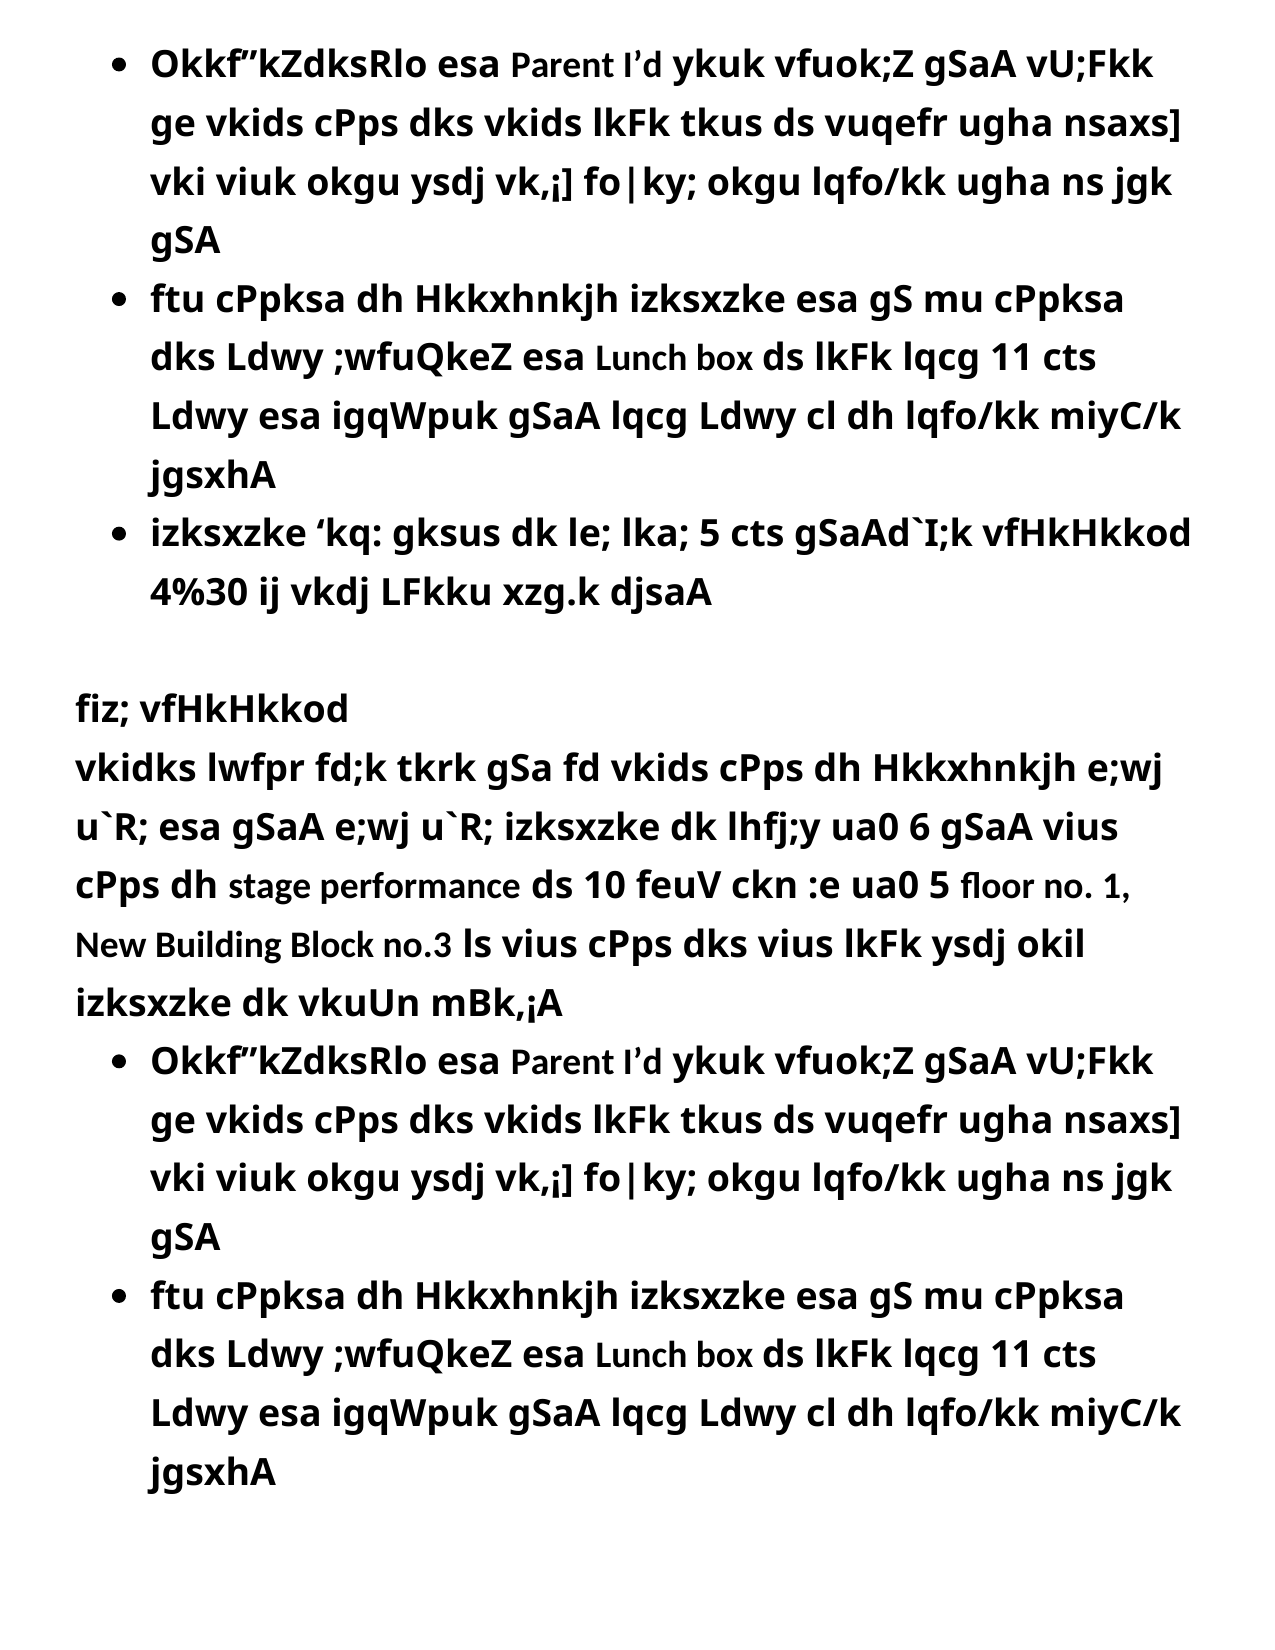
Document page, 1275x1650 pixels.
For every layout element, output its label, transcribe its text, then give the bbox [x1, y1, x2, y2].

text vkidks lwfpr fd;k tkrk gSa fd vkids cPps dh Hkkxhnkjh e;wj u`R; esa gSaA e;wj u`R; izksxzke dk lhfj;y ua0 6 gSaA vius cPps dh stage performance ds 10 feuV ckn :e ua0 5 floor no. 1, New Building Block no.3 ls vius cPps dks vius lkFk ysdj okil izksxzke dk vkuUn mBk,¡A [75, 741, 1200, 1027]
text fiz; vfHkHkkod [75, 683, 1200, 734]
list ftu cPpksa dh Hkkxhnkjh izksxzke esa gS mu cPpksa dks Ldwy ;wfuQkeZ esa Lunch box ds lkFk lqcg 11 cts Ldwy esa igqWpuk gSaA lqcg Ldwy cl dh lqfo/kk miyC/k jgsxhA [112, 272, 1200, 499]
list Okkf”kZdksRlo esa Parent I’d ykuk vfuok;Z gSaA vU;Fkk ge vkids cPps dks vkids lkFk tkus ds vuqefr ugha nsaxs] vki viuk okgu ysdj vk,¡] fo|ky; okgu lqfo/kk ugha ns jgk gSA [112, 1034, 1200, 1261]
list izksxzke ‘kq: gksus dk le; lka; 5 cts gSaAd`I;k vfHkHkkod 4%30 ij vkdj LFkku xzg.k djsaA [112, 507, 1200, 616]
list ftu cPpksa dh Hkkxhnkjh izksxzke esa gS mu cPpksa dks Ldwy ;wfuQkeZ esa Lunch box ds lkFk lqcg 11 cts Ldwy esa igqWpuk gSaA lqcg Ldwy cl dh lqfo/kk miyC/k jgsxhA [112, 1269, 1200, 1496]
list Okkf”kZdksRlo esa Parent I’d ykuk vfuok;Z gSaA vU;Fkk ge vkids cPps dks vkids lkFk tkus ds vuqefr ugha nsaxs] vki viuk okgu ysdj vk,¡] fo|ky; okgu lqfo/kk ugha ns jgk gSA [112, 37, 1200, 264]
